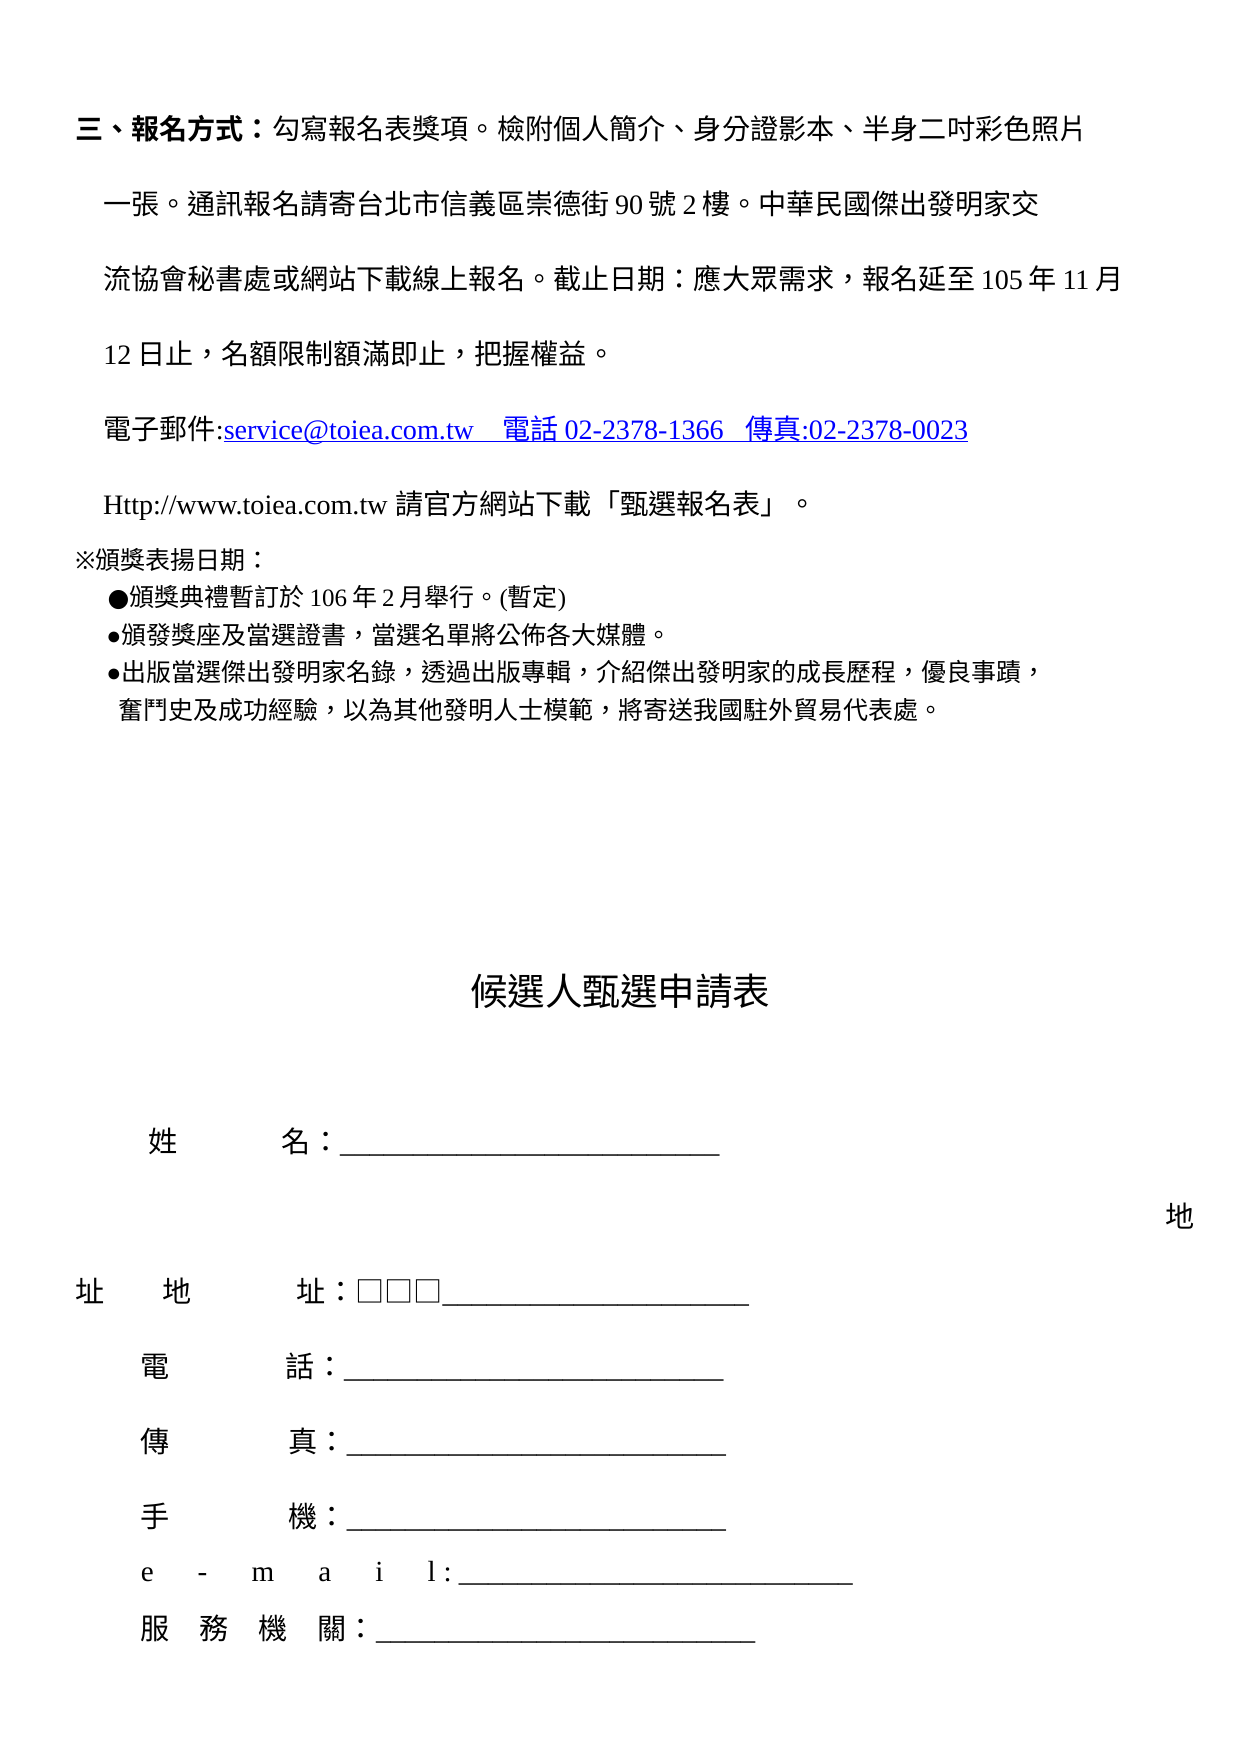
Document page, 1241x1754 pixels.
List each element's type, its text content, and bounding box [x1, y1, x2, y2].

text 服務機關：__________________________ [75, 1589, 1165, 1664]
text 電 話：__________________________ [75, 1327, 1165, 1402]
text 流協會秘書處或網站下載線上報名。截止日期：應大眾需求，報名延至105年11月 12日止，名額限制額滿即止，把握權益。 [75, 239, 1165, 389]
text 傳真：__________________________ [75, 1402, 1165, 1477]
text 候選人甄選申請表 [75, 952, 1165, 1027]
text ●出版當選傑出發明家名錄，透過出版專輯，介紹傑出發明家的成長歷程，優良事蹟， [75, 652, 1165, 689]
text 三、報名方式：勾寫報名表獎項。檢附個人簡介、身分證影本、半身二吋彩色照片 [75, 89, 1165, 164]
text 姓 名：__________________________ [75, 1102, 1165, 1177]
text ※頒獎表揚日期： [75, 539, 1165, 577]
text ●頒發獎座及當選證書，當選名單將公佈各大媒體。 [75, 614, 1165, 652]
text Http://www.toiea.com.tw 請官方網站下載「甄選報名表」。 [75, 464, 1165, 539]
text e-mail : ___________________________ [75, 1552, 1165, 1589]
text ●頒獎典禮暫訂於106年2月舉行。(暫定) [75, 577, 1165, 614]
text 手機：__________________________ [75, 1477, 1165, 1552]
text 一張。通訊報名請寄台北市信義區崇德街90號2樓。中華民國傑出發明家交 [75, 164, 1165, 239]
text 奮鬥史及成功經驗，以為其他發明人士模範，將寄送我國駐外貿易代表處。 [75, 689, 1165, 727]
text 電子郵件:service@toiea.com.tw 電話02-2378-1366 傳真:02-2378-0023 [75, 389, 1165, 464]
text 地址 地 址：□□□_____________________ [75, 1177, 1165, 1327]
